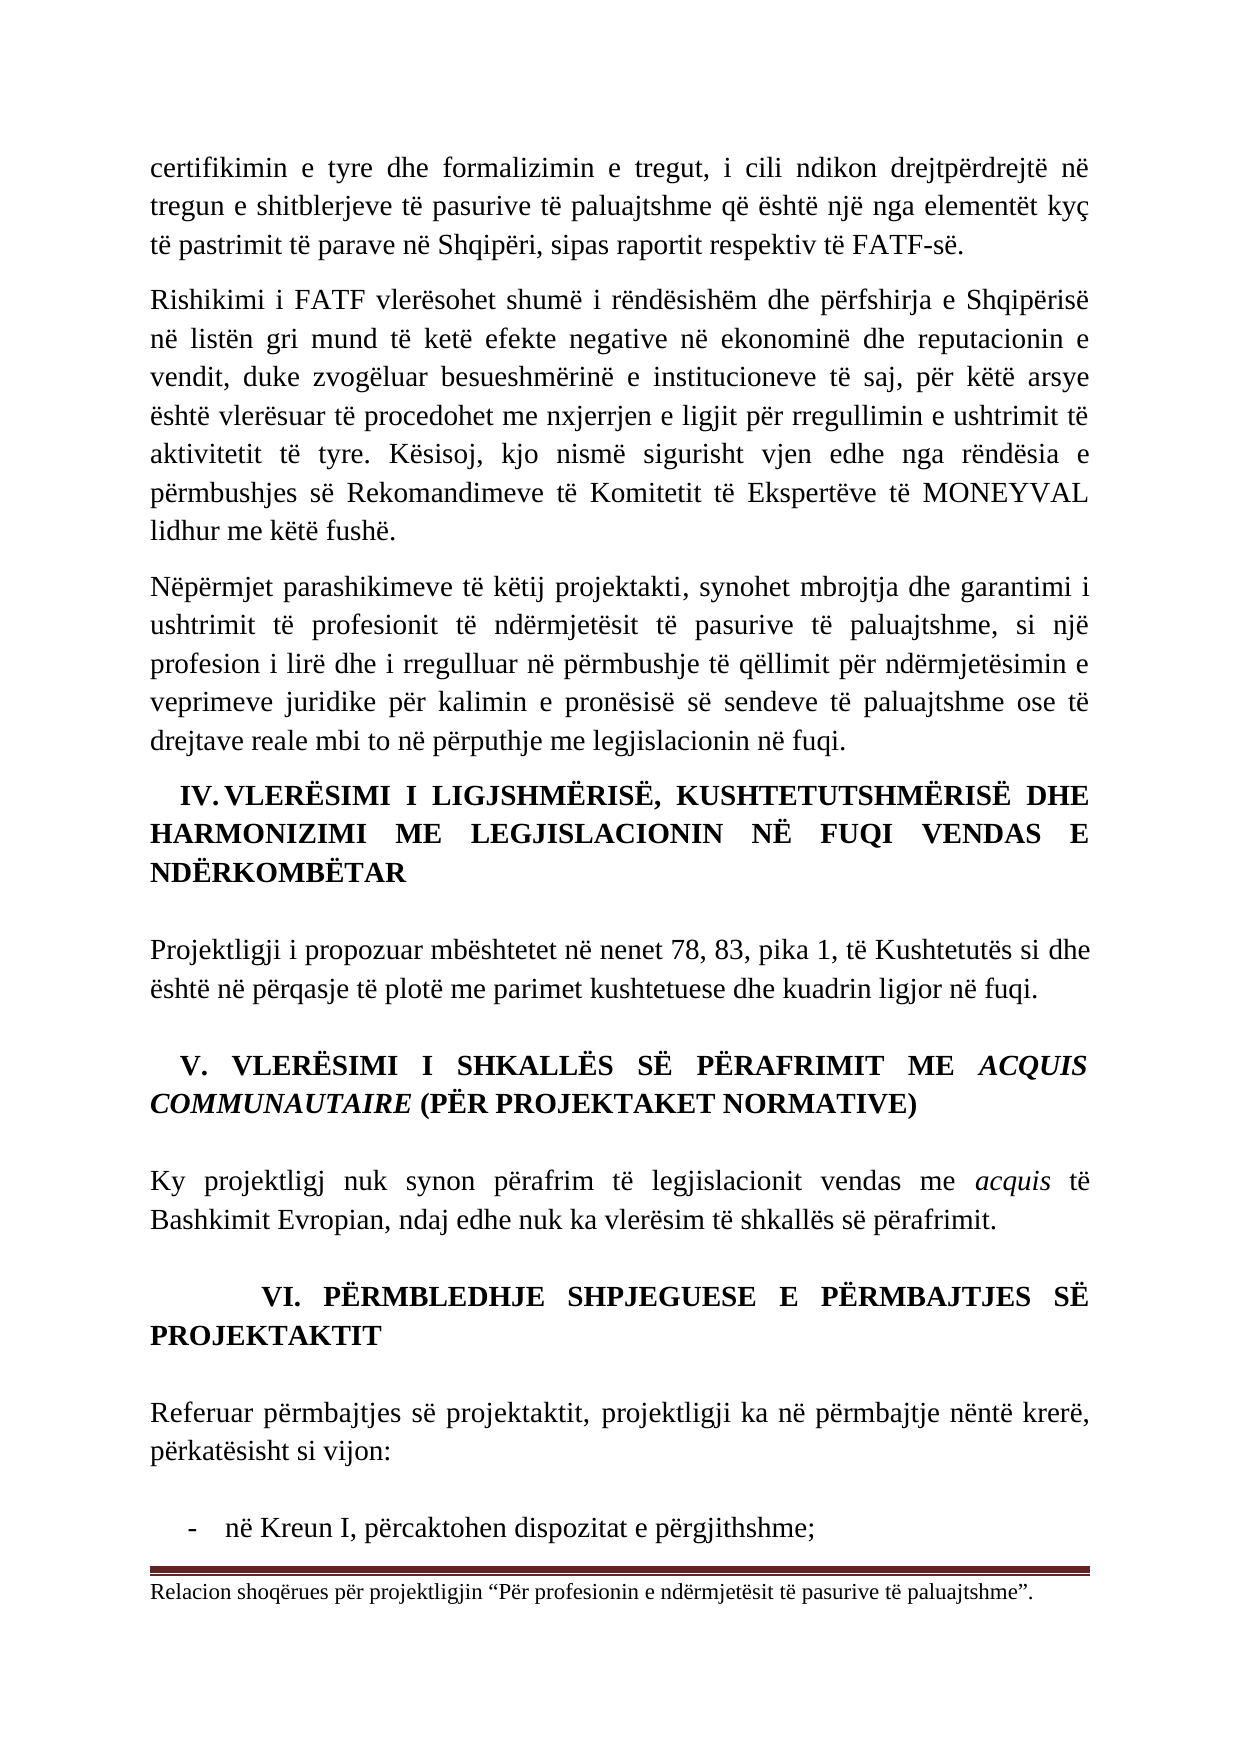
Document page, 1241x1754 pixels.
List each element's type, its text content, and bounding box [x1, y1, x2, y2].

list në Kreun I, përcaktohen dispozitat e përgjithshme; [187, 1510, 1090, 1544]
text Nëpërmjet parashikimeve të këtij projektakti, synohet mbrojtja dhe garantimi i ushtrimit të profesionit të ndërmjetësit të pasurive të paluajtshme, si një profesion i lirë dhe i rregulluar në përmbushje të qëllimit për ndërmjetësimin e veprimeve juridike për kalimin e pronësisë së sendeve të paluajtshme ose të drejtave reale mbi to në përputhje me legjislacionin në fuqi. [150, 569, 1090, 756]
text Referuar përmbajtjes së projektaktit, projektligji ka në përmbajtje nëntë krerë, përkatësisht si vijon: [150, 1395, 1090, 1467]
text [150, 150, 1090, 261]
text Ky projektligj nuk synon përafrim të legjislacionit vendas me acquis të Bashkimit Evropian, ndaj edhe nuk ka vlerësim të shkallës së përafrimit. [150, 1163, 1090, 1236]
text Rishikimi i FATF vlerësohet shumë i rëndësishëm dhe përfshirja e Shqipërisë në listën gri mund të ketë efekte negative në ekonominë dhe reputacionin e vendit, duke zvogëluar besueshmërinë e institucioneve të saj, për këtë arsye është vlerësuar të procedohet me nxjerrjen e ligjit për rregullimin e ushtrimit të aktivitetit të tyre. Kësisoj, kjo nismë sigurisht vjen edhe nga rëndësia e përmbushjes së Rekomandimeve të Komitetit të Ekspertëve të MONEYVAL lidhur me këtë fushë. [150, 282, 1090, 547]
text VI. PËRMBLEDHJE SHPJEGUESE E PËRMBAJTJES SË PROJEKTAKTIT [150, 1279, 1090, 1351]
text Projektligji i propozuar mbështetet në nenet 78, 83, pika 1, të Kushtetutës si dhe është në përqasje të plotë me parimet kushtetuese dhe kuadrin ligjor në fuqi. [150, 932, 1090, 1004]
text V. VLERËSIMI I SHKALLËS SË PËRAFRIMIT ME ACQUIS COMMUNAUTAIRE (PËR PROJEKTAKET NORMATIVE) [150, 1048, 1090, 1120]
text IV. VLERËSIMI I LIGJSHMËRISË, KUSHTETUTSHMËRISË DHE HARMONIZIMI ME LEGJISLACIONIN NË FUQI VENDAS E NDËRKOMBËTAR [150, 778, 1090, 889]
